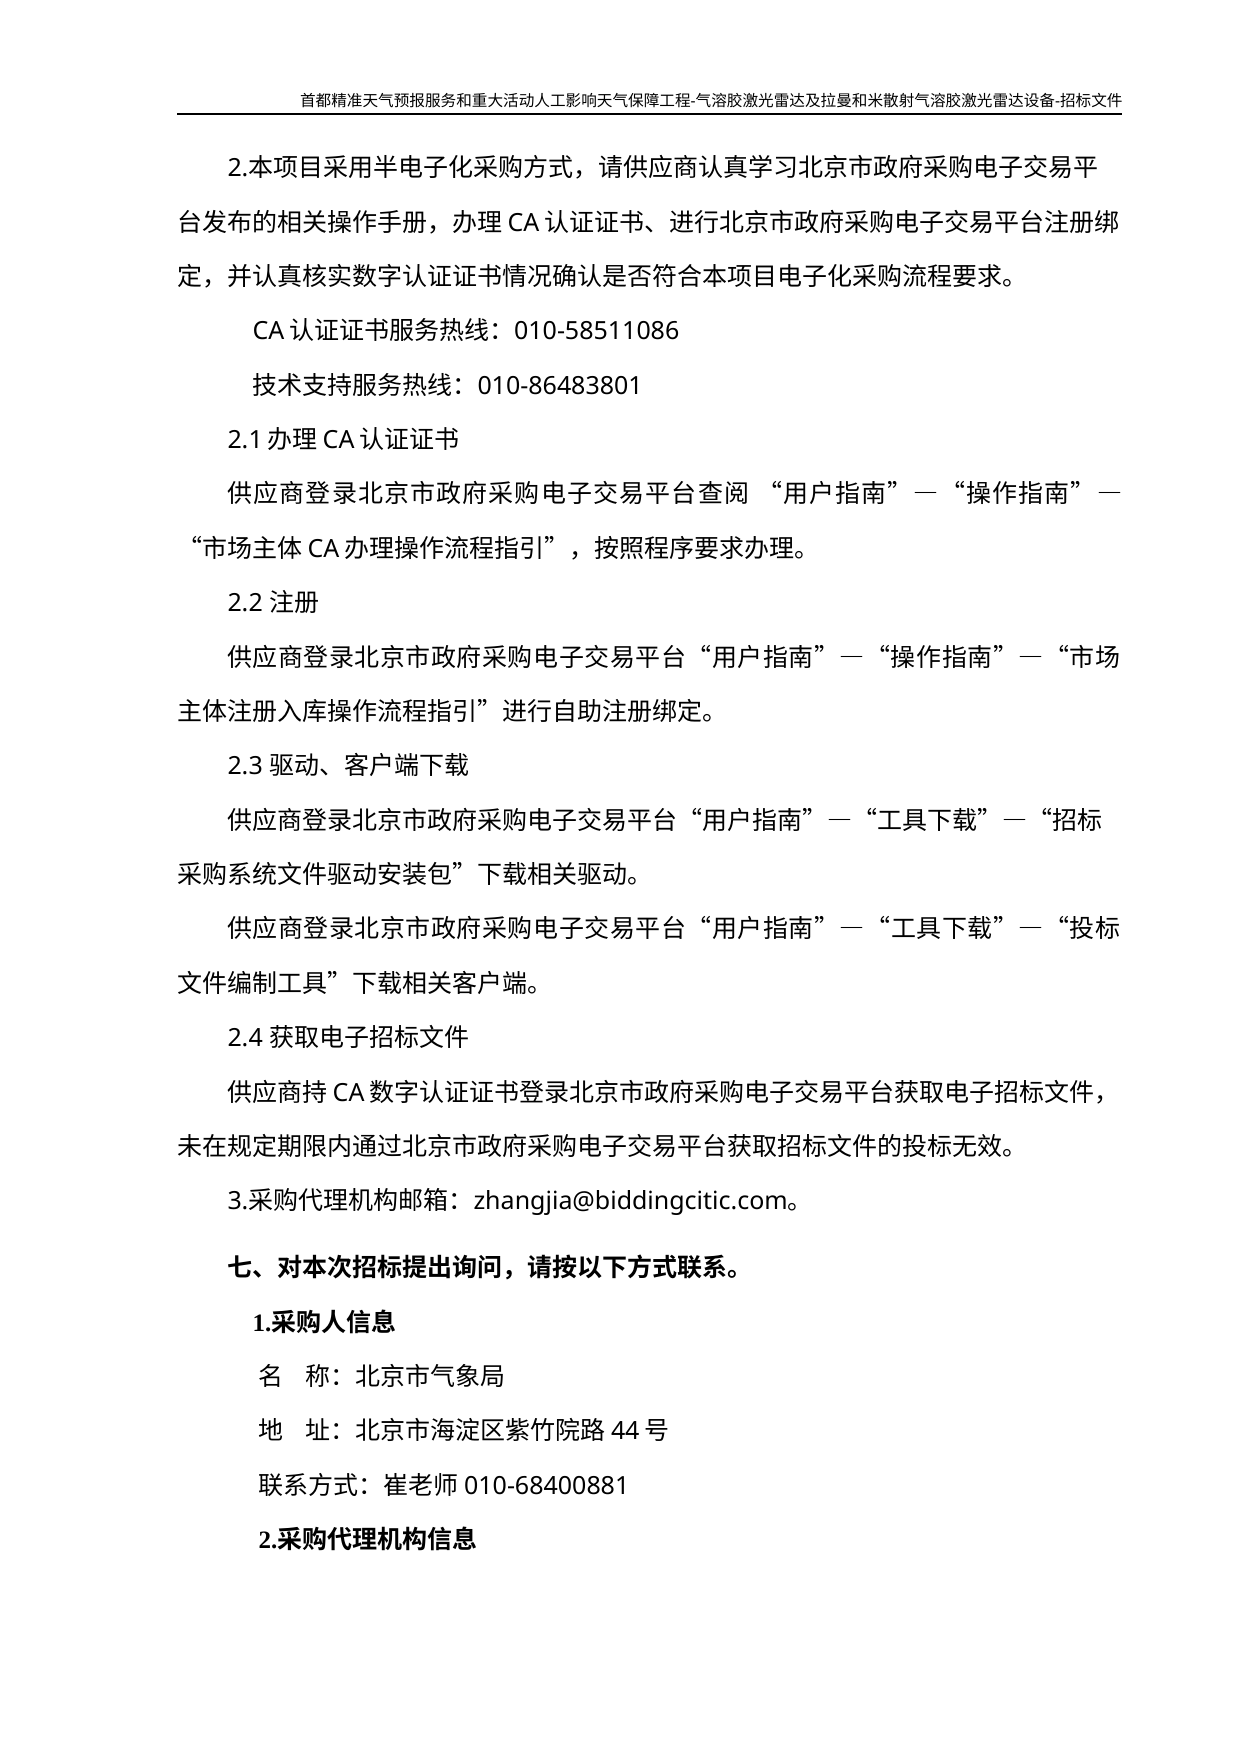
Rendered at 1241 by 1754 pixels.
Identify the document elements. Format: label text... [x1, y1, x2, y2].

subtitle 七、对本次招标提出询问，请按以下方式联系。 [177, 1248, 1122, 1284]
text 联系方式：崔老师 010-68400881 [258, 1465, 1122, 1501]
text 2.3 驱动、客户端下载 [177, 746, 1122, 782]
text 供应商登录北京市政府采购电子交易平台查阅 “用户指南”—“操作指南”—“市场主体CA办理操作流程指引”，按照程序要求办理。 [177, 474, 1122, 564]
text 2.本项目采用半电子化采购方式，请供应商认真学习北京市政府采购电子交易平台发布的相关操作手册，办理CA认证证书、进行北京市政府采购电子交易平台注册绑定，并认真核实数字认证证书情况确认是否符合本项目电子化采购流程要求。 [177, 148, 1122, 293]
text 2.4 获取电子招标文件 [177, 1018, 1122, 1054]
text 供应商登录北京市政府采购电子交易平台“用户指南”—“工具下载”—“投标文件编制工具”下载相关客户端。 [177, 909, 1122, 999]
text CA认证证书服务热线：010-58511086 [177, 311, 1122, 347]
text 2.2 注册 [177, 583, 1122, 619]
text 2.1办理CA认证证书 [177, 419, 1122, 456]
text 1.采购人信息 [177, 1302, 1122, 1338]
text 名 称：北京市气象局 [258, 1356, 1122, 1393]
text 地 址：北京市海淀区紫竹院路44号 [258, 1411, 1122, 1447]
text 2.采购代理机构信息 [258, 1519, 1122, 1556]
text 供应商登录北京市政府采购电子交易平台“用户指南”—“工具下载”—“招标采购系统文件驱动安装包”下载相关驱动。 [177, 800, 1122, 891]
text 3.采购代理机构邮箱：zhangjia@biddingcitic.com。 [177, 1181, 1122, 1217]
text 技术支持服务热线：010-86483801 [177, 365, 1122, 401]
text 供应商登录北京市政府采购电子交易平台“用户指南”—“操作指南”—“市场主体注册入库操作流程指引”进行自助注册绑定。 [177, 637, 1122, 728]
text 供应商持CA数字认证证书登录北京市政府采购电子交易平台获取电子招标文件，未在规定期限内通过北京市政府采购电子交易平台获取招标文件的投标无效。 [177, 1072, 1122, 1163]
